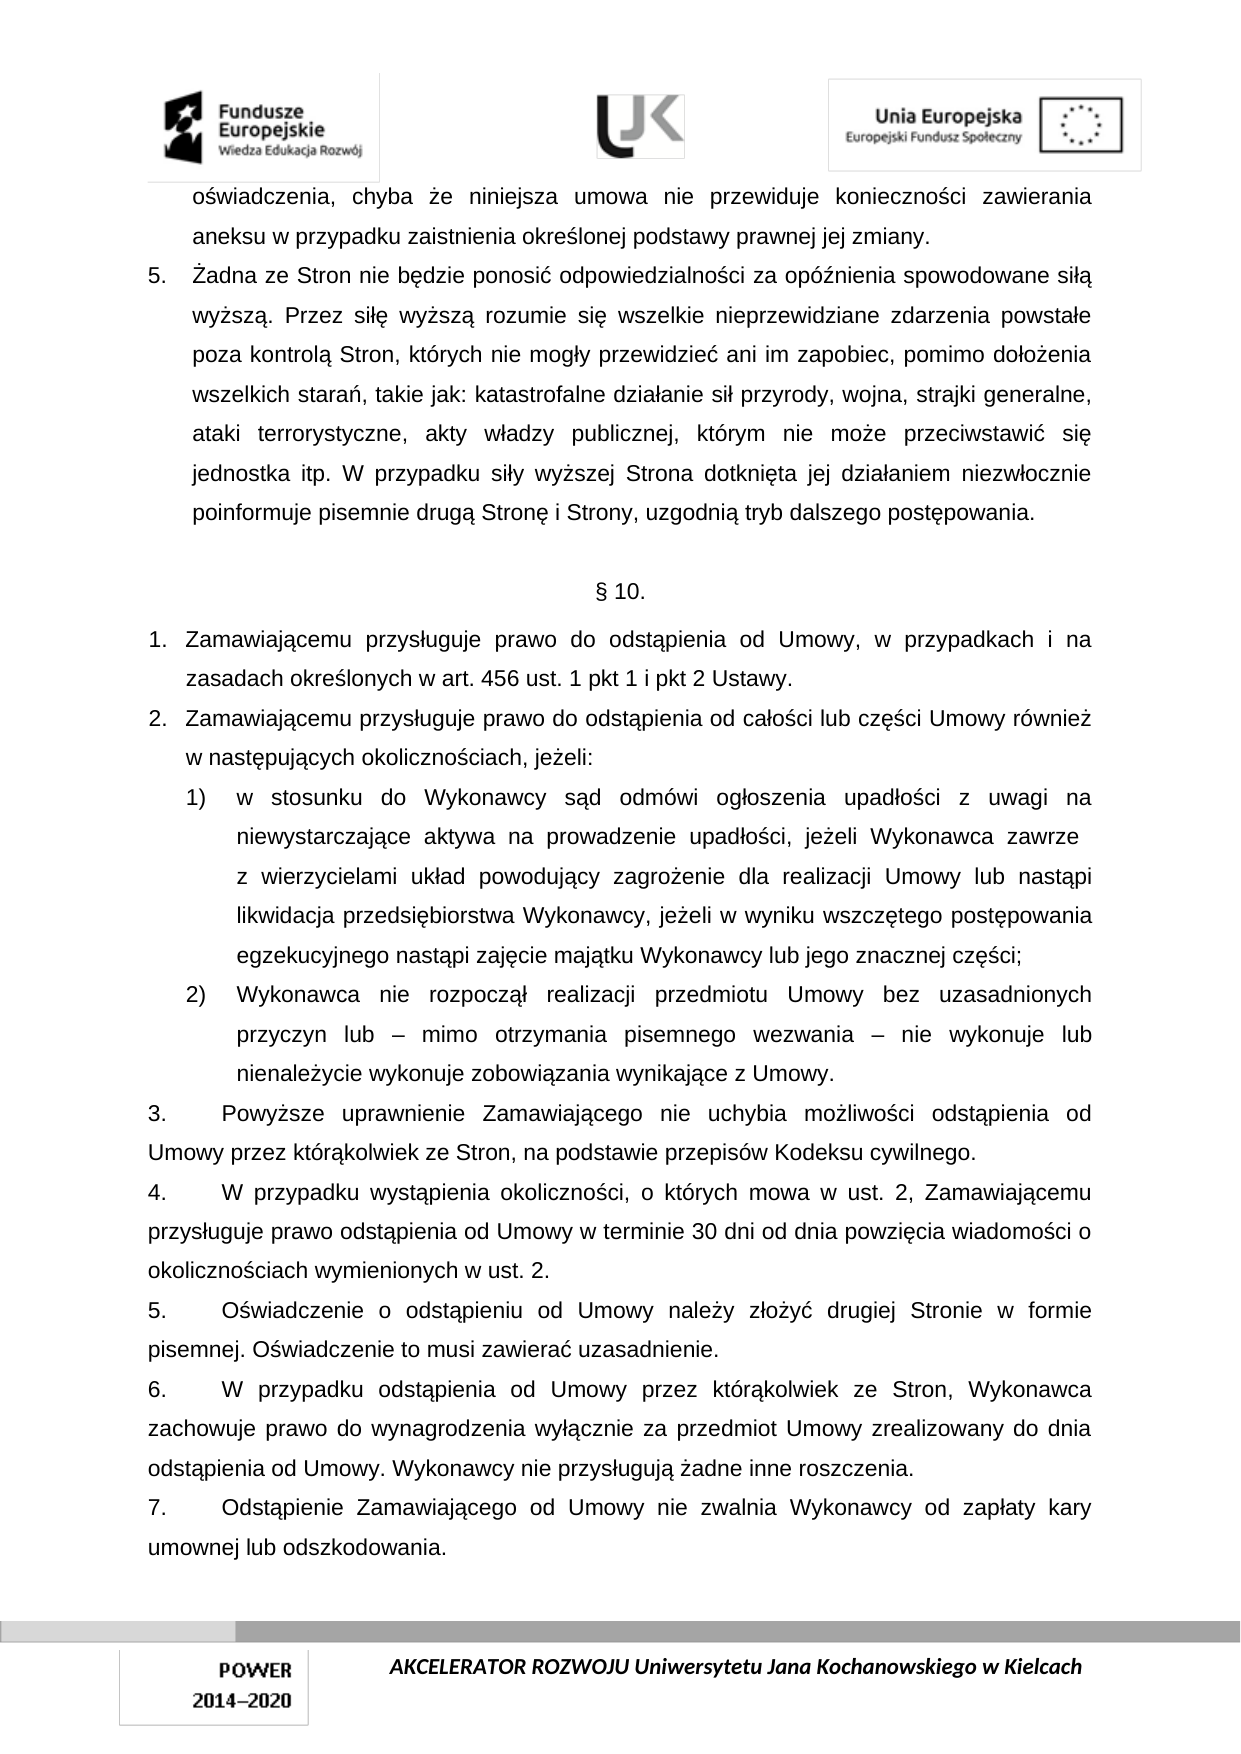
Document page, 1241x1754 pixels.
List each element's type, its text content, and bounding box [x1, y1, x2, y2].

picture [0, 1621, 1241, 1644]
picture [118, 1650, 310, 1727]
list Zamawiającemu przysługuje prawo do odstąpienia od Umowy, w przypadkach i na zasadach określonych w art. 456 ust. 1 pkt 1 i pkt 2 Ustawy. [148, 626, 1092, 692]
list Żadna ze Stron nie będzie ponosić odpowiedzialności za opóźnienia spowodowane siłą wyższą. Przez siłę wyższą rozumie się wszelkie nieprzewidziane zdarzenia powstałe poza kontrolą Stron, których nie mogły przewidzieć ani im zapobiec, pomimo dołożenia wszelkich starań, takie jak: katastrofalne działanie sił przyrody, wojna, strajki generalne, ataki terrorystyczne, akty władzy publicznej, którym nie może przeciwstawić się jednostka itp. W przypadku siły wyższej Strona dotknięta jej działaniem niezwłocznie poinformuje pisemnie drugą Stronę i Strony, uzgodnią tryb dalszego postępowania. [148, 262, 1092, 525]
list Powyższe uprawnienie Zamawiającego nie uchybia możliwości odstąpienia od Umowy przez którąkolwiek ze Stron, na podstawie przepisów Kodeksu cywilnego. [148, 1099, 1092, 1165]
list W przypadku wystąpienia okoliczności, o których mowa w ust. 2, Zamawiającemu przysługuje prawo odstąpienia od Umowy w terminie 30 dni od dnia powzięcia wiadomości o okolicznościach wymienionych w ust. 2. [148, 1178, 1092, 1284]
list W przypadku odstąpienia od Umowy przez którąkolwiek ze Stron, Wykonawca zachowuje prawo do wynagrodzenia wyłącznie za przedmiot Umowy zrealizowany do dnia odstąpienia od Umowy. Wykonawcy nie przysługują żadne inne roszczenia. [148, 1376, 1092, 1481]
list Zamawiającemu przysługuje prawo do odstąpienia od całości lub części Umowy również w następujących okolicznościach, jeżeli: [148, 705, 1092, 771]
list Oświadczenie o odstąpieniu od Umowy należy złożyć drugiej Stronie w formie pisemnej. Oświadczenie to musi zawierać uzasadnienie. [148, 1297, 1092, 1363]
text § 10. [148, 578, 1092, 604]
picture [147, 73, 1143, 184]
list Odstąpienie Zamawiającego od Umowy nie zwalnia Wykonawcy od zapłaty kary umownej lub odszkodowania. [148, 1494, 1092, 1560]
list Wykonawca nie rozpoczął realizacji przedmiotu Umowy bez uzasadnionych przyczyn lub – mimo otrzymania pisemnego wezwania – nie wykonuje lub nienależycie wykonuje zobowiązania wynikające z Umowy. [186, 981, 1092, 1086]
list w stosunku do Wykonawcy sąd odmówi ogłoszenia upadłości z uwagi na niewystarczające aktywa na prowadzenie upadłości, jeżeli Wykonawca zawrze z wierzycielami układ powodujący zagrożenie dla realizacji Umowy lub nastąpi likwidacja przedsiębiorstwa Wykonawcy, jeżeli w wyniku wszczętego postępowania egzekucyjnego nastąpi zajęcie majątku Wykonawcy lub jego znacznej części; [186, 784, 1092, 968]
